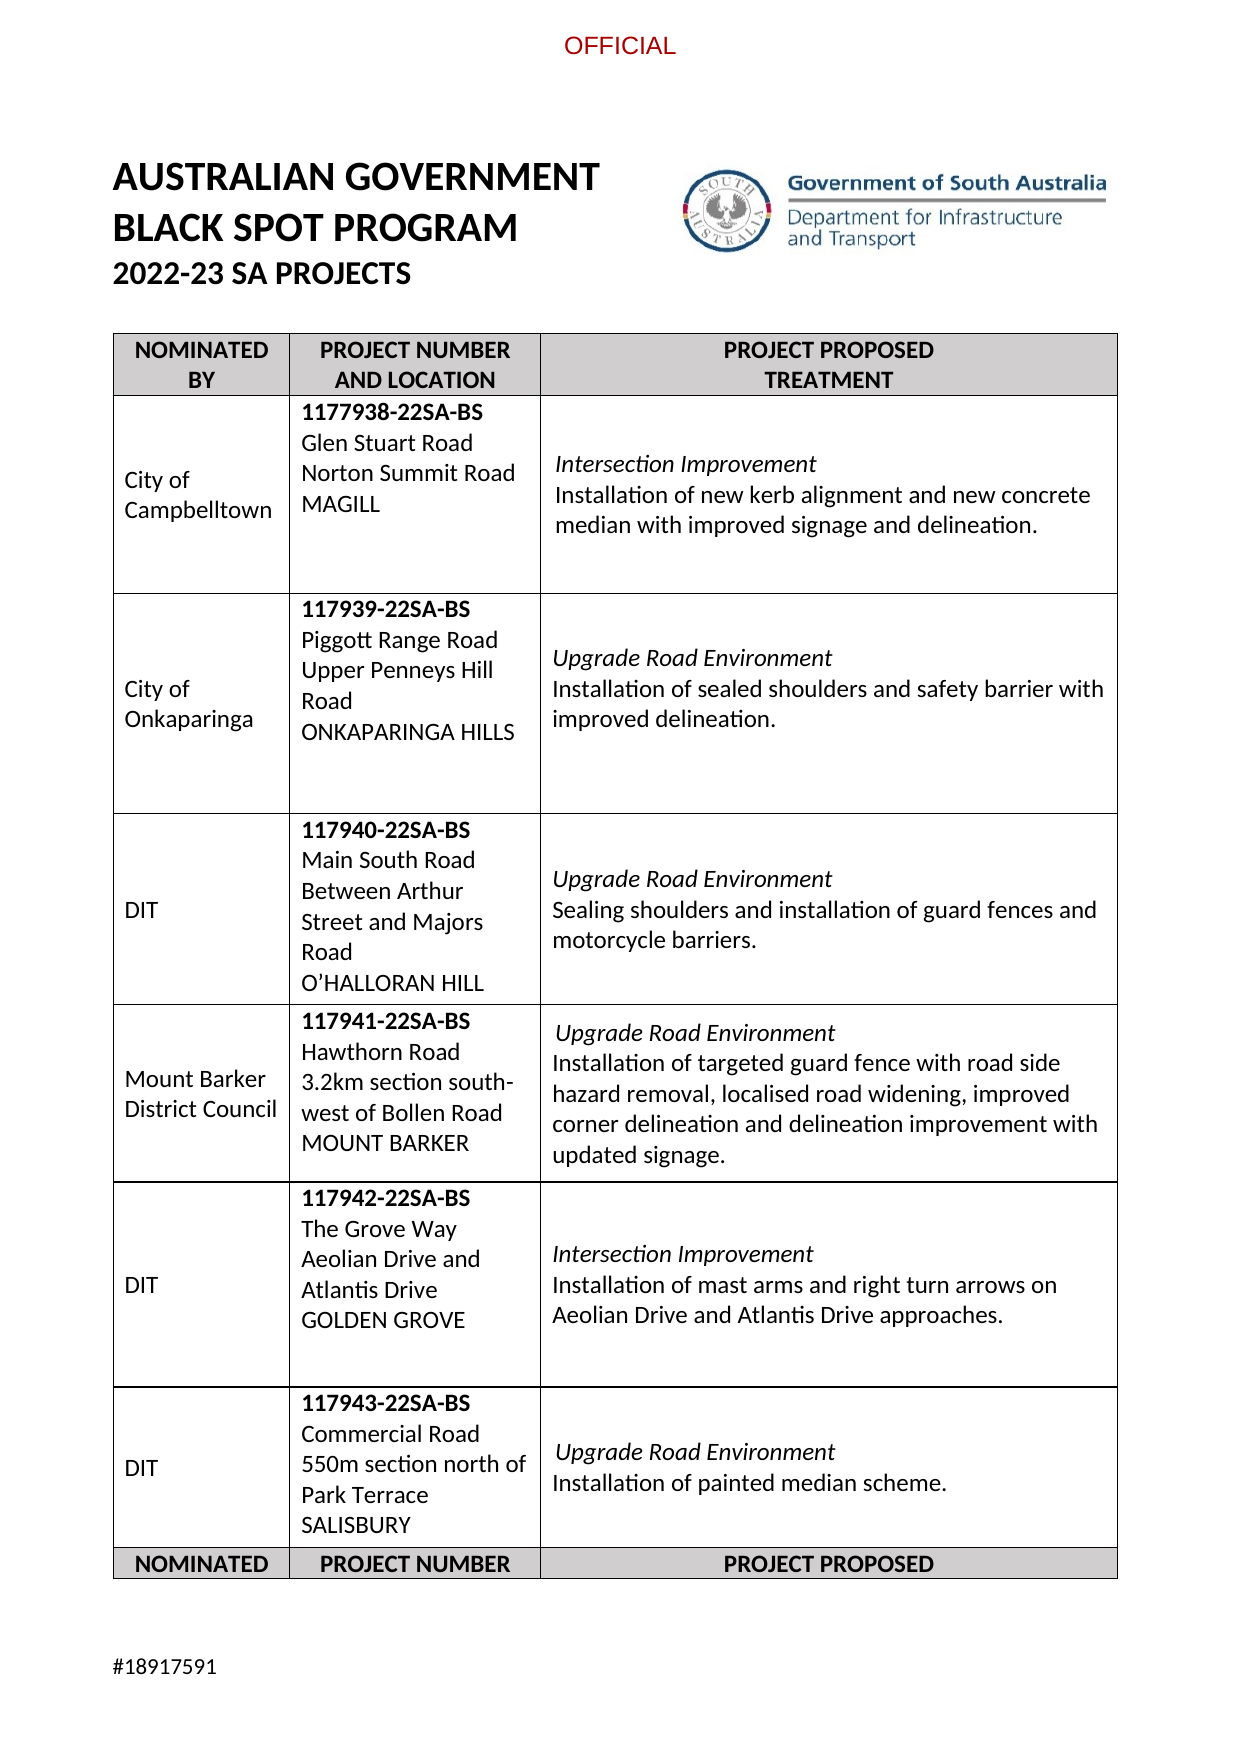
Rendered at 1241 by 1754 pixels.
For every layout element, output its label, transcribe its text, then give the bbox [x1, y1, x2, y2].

table_cell DIT [114, 814, 289, 1004]
table_header NOMINATED BY [114, 334, 289, 395]
table_cell Upgrade Road Environment Installation of sealed shoulders and safety barrier with improved delineation. [541, 594, 1117, 813]
table_cell 117940-22SA-BS Main South Road Between Arthur Street and Majors Road O’HALLORAN HILL [290, 814, 540, 1004]
table_cell 1177938-22SA-BS Glen Stuart Road Norton Summit Road MAGILL [290, 396, 540, 592]
text 2022-23 SA PROJECTS [112, 252, 1128, 292]
table_cell Intersection Improvement Installation of mast arms and right turn arrows on Aeolian Drive and Atlantis Drive approaches. [541, 1183, 1117, 1386]
table_cell Upgrade Road Environment Sealing shoulders and installation of guard fences and motorcycle barriers. [541, 814, 1117, 1004]
table_header PROJECT NUMBER AND LOCATION [290, 334, 540, 395]
text AUSTRALIAN GOVERNMENT [112, 150, 661, 201]
text BLACK SPOT PROGRAM [112, 201, 661, 252]
table_cell 117943-22SA-BS Commercial Road 550m section north of Park Terrace SALISBURY [290, 1388, 540, 1547]
table_cell Upgrade Road Environment Installation of painted median scheme. [541, 1388, 1117, 1547]
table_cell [290, 1548, 540, 1578]
table_cell DIT [114, 1183, 289, 1386]
table_cell DIT [114, 1388, 289, 1547]
table_header PROJECT PROPOSED TREATMENT [541, 334, 1117, 395]
table_cell 117939-22SA-BS Piggott Range Road Upper Penneys Hill Road ONKAPARINGA HILLS [290, 594, 540, 813]
table_cell NOMINATED BY [114, 1548, 289, 1578]
table_cell 117942-22SA-BS The Grove Way Aeolian Drive and Atlantis Drive GOLDEN GROVE [290, 1183, 540, 1386]
picture [661, 150, 1127, 272]
table_cell City of Campbelltown [114, 396, 289, 592]
table_cell Upgrade Road Environment Installation of targeted guard fence with road side hazard removal, localised road widening, improved corner delineation and delineation improvement with updated signage. [541, 1005, 1117, 1181]
table_cell Intersection Improvement Installation of new kerb alignment and new concrete median with improved signage and delineation. [541, 396, 1117, 592]
table_cell 117941-22SA-BS Hawthorn Road 3.2km section south-west of Bollen Road MOUNT BARKER [290, 1005, 540, 1181]
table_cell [541, 1548, 1117, 1578]
table_cell City of Onkaparinga [114, 594, 289, 813]
table_cell Mount Barker District Council [114, 1005, 289, 1181]
